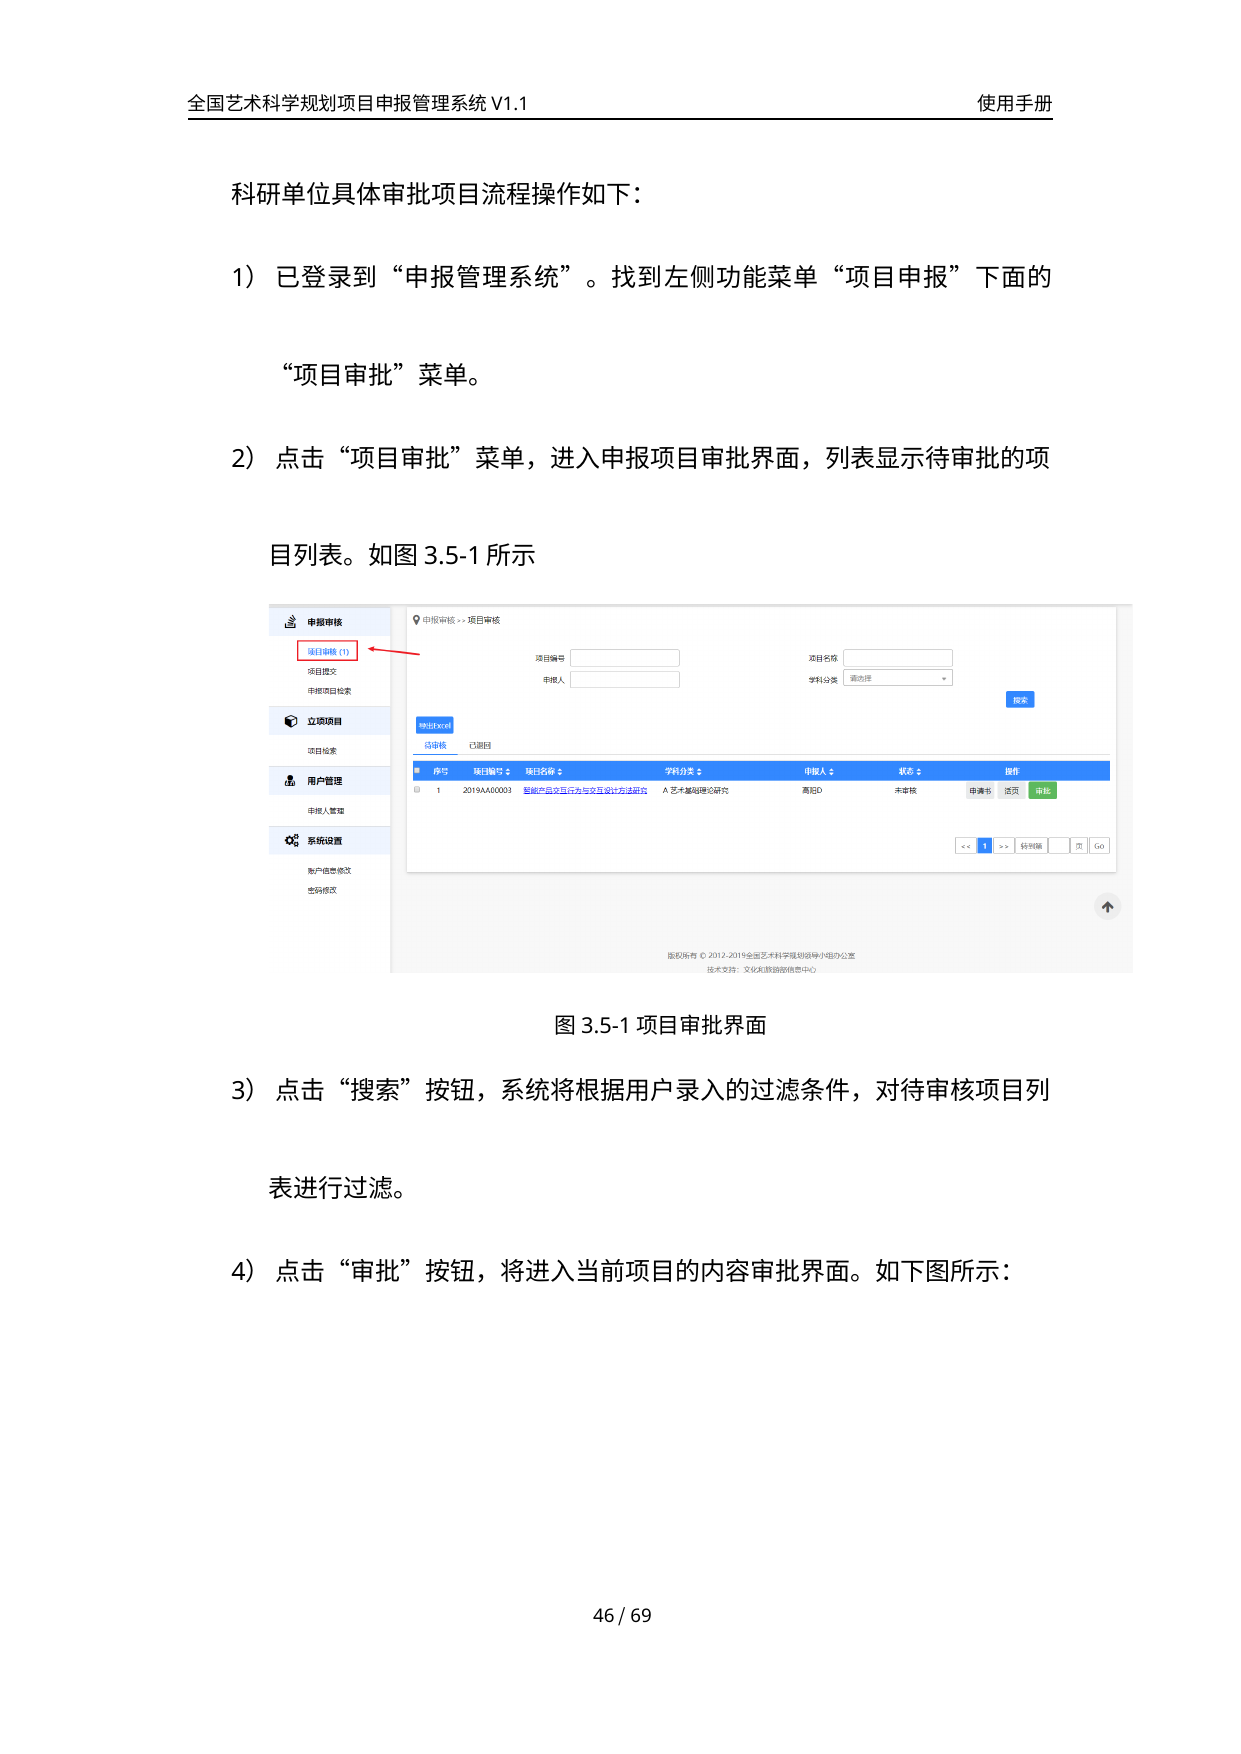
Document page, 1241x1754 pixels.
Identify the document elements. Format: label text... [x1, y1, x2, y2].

text 科研单位具体审批项目流程操作如下： [187, 160, 1053, 225]
list 点击“审批”按钮，将进入当前项目的内容审批界面。如下图所示： [231, 1237, 1053, 1302]
list 图3.5-1项目审批界面 [269, 1008, 1053, 1040]
picture [268, 604, 1133, 973]
list 点击“项目审批”菜单，进入申报项目审批界面，列表显示待审批的项目列表。如图3.5-1所示 [231, 424, 1053, 586]
list 点击“搜索”按钮，系统将根据用户录入的过滤条件，对待审核项目列表进行过滤。 [231, 1056, 1053, 1219]
list 已登录到“申报管理系统”。找到左侧功能菜单“项目申报”下面的“项目审批”菜单。 [231, 243, 1053, 406]
